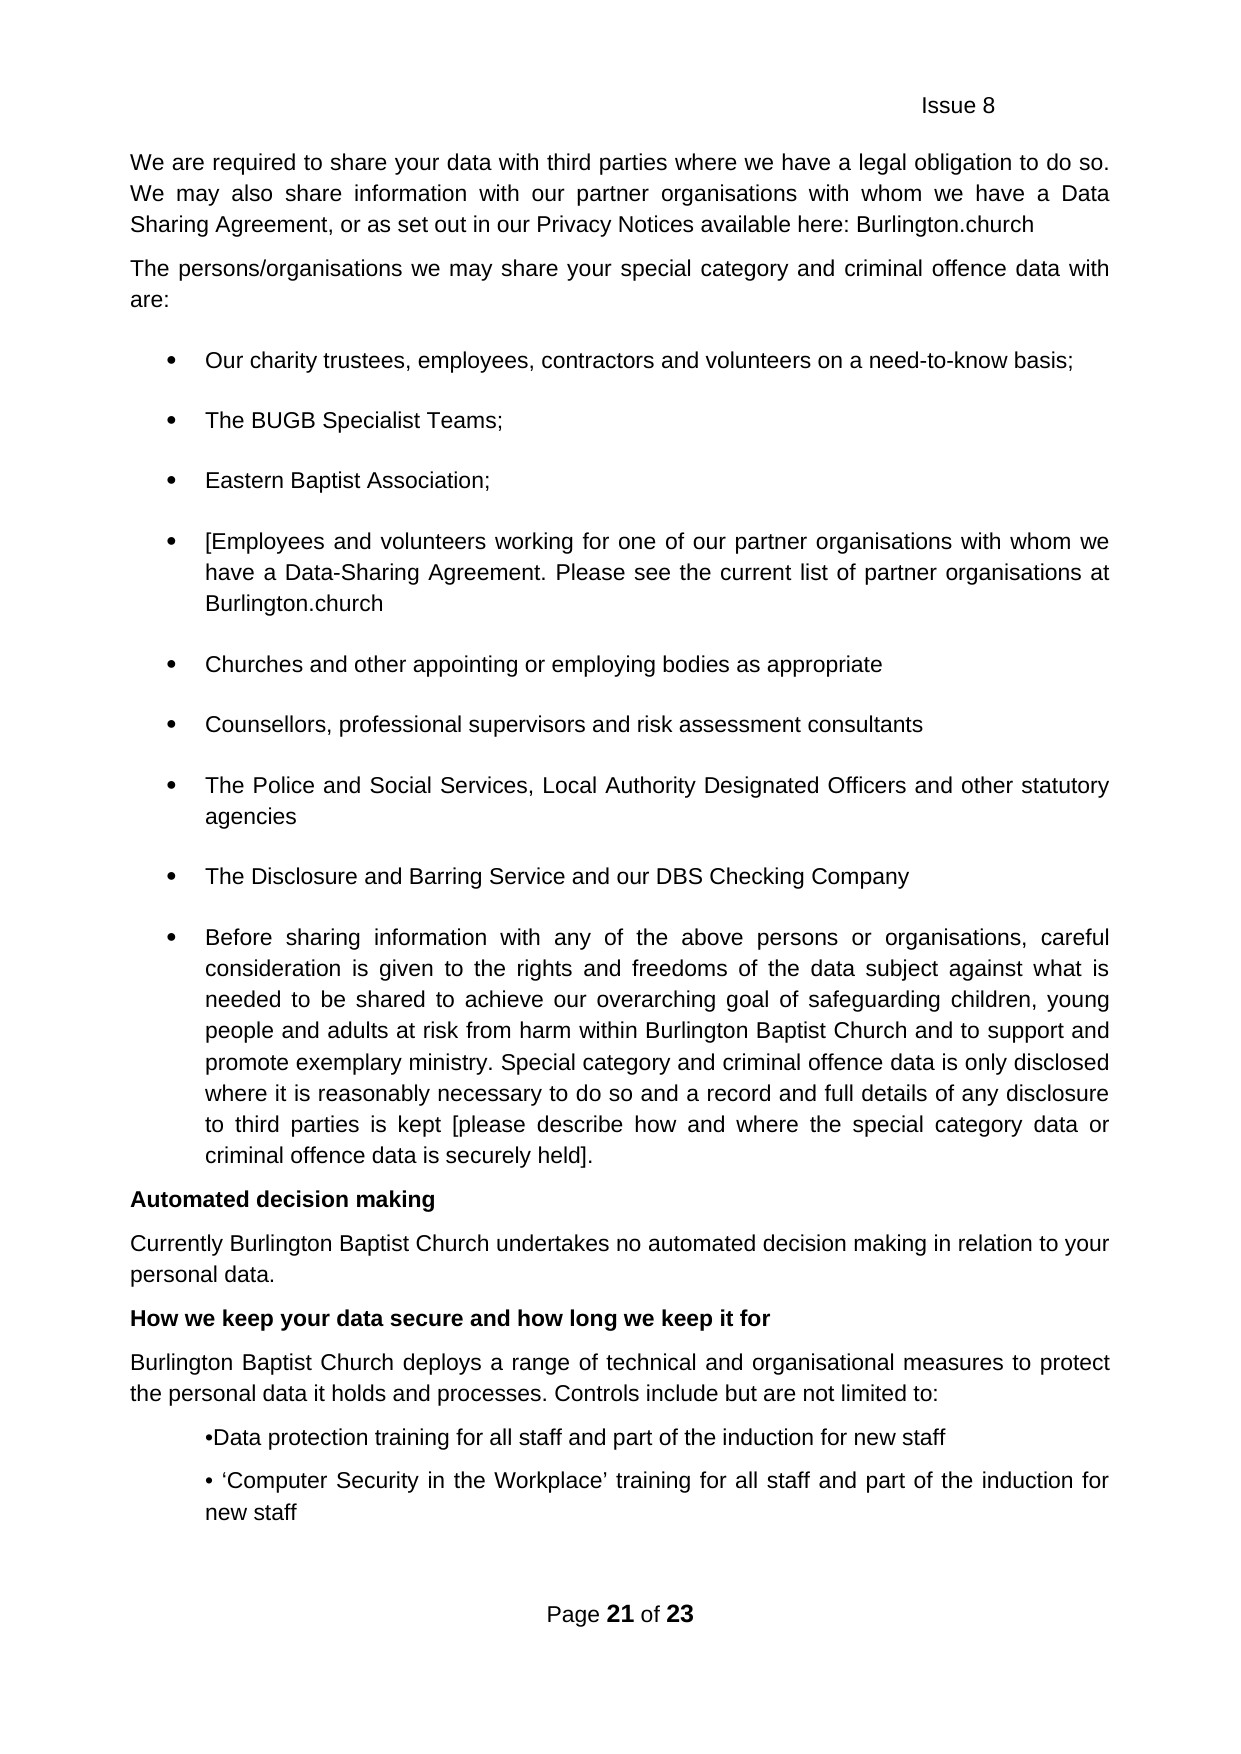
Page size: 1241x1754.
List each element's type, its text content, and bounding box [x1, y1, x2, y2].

list [Employees and volunteers working for one of our partner organisations with whom we have a Data-Sharing Agreement. Please see the current list of partner organisations at Burlington.church [167, 523, 1110, 617]
text How we keep your data secure and how long we keep it for [130, 1300, 1110, 1331]
text The persons/organisations we may share your special category and criminal offence data with are: [130, 250, 1110, 312]
list Counsellors, professional supervisors and risk assessment consultants [167, 706, 1110, 737]
text We are required to share your data with third parties where we have a legal obligation to do so. We may also share information with our partner organisations with whom we have a Data Sharing Agreement, or as set out in our Privacy Notices available here: Burlington.church [130, 144, 1110, 237]
list The Police and Social Services, Local Authority Designated Officers and other statutory agencies [167, 767, 1110, 829]
list The BUGB Specialist Teams; [167, 402, 1110, 433]
text Burlington Baptist Church deploys a range of technical and organisational measures to protect the personal data it holds and processes. Controls include but are not limited to: [130, 1344, 1110, 1406]
text •Data protection training for all staff and part of the induction for new staff [205, 1419, 1110, 1450]
text Automated decision making [130, 1181, 1110, 1212]
list Our charity trustees, employees, contractors and volunteers on a need-to-know basis; [167, 342, 1110, 373]
list Churches and other appointing or employing bodies as appropriate [167, 646, 1110, 677]
text • ‘Computer Security in the Workplace’ training for all staff and part of the induction for new staff [205, 1462, 1110, 1525]
list Eastern Baptist Association; [167, 462, 1110, 494]
text Currently Burlington Baptist Church undertakes no automated decision making in relation to your personal data. [130, 1225, 1110, 1287]
list Before sharing information with any of the above persons or organisations, careful consideration is given to the rights and freedoms of the data subject against what is needed to be shared to achieve our overarching goal of safeguarding children, young people and adults at risk from harm within Burlington Baptist Church and to support and promote exemplary ministry. Special category and criminal offence data is only disclosed where it is reasonably necessary to do so and a record and full details of any disclosure to third parties is kept [please describe how and where the special category data or criminal offence data is securely held]. [167, 919, 1110, 1169]
list The Disclosure and Barring Service and our DBS Checking Company [167, 858, 1110, 889]
